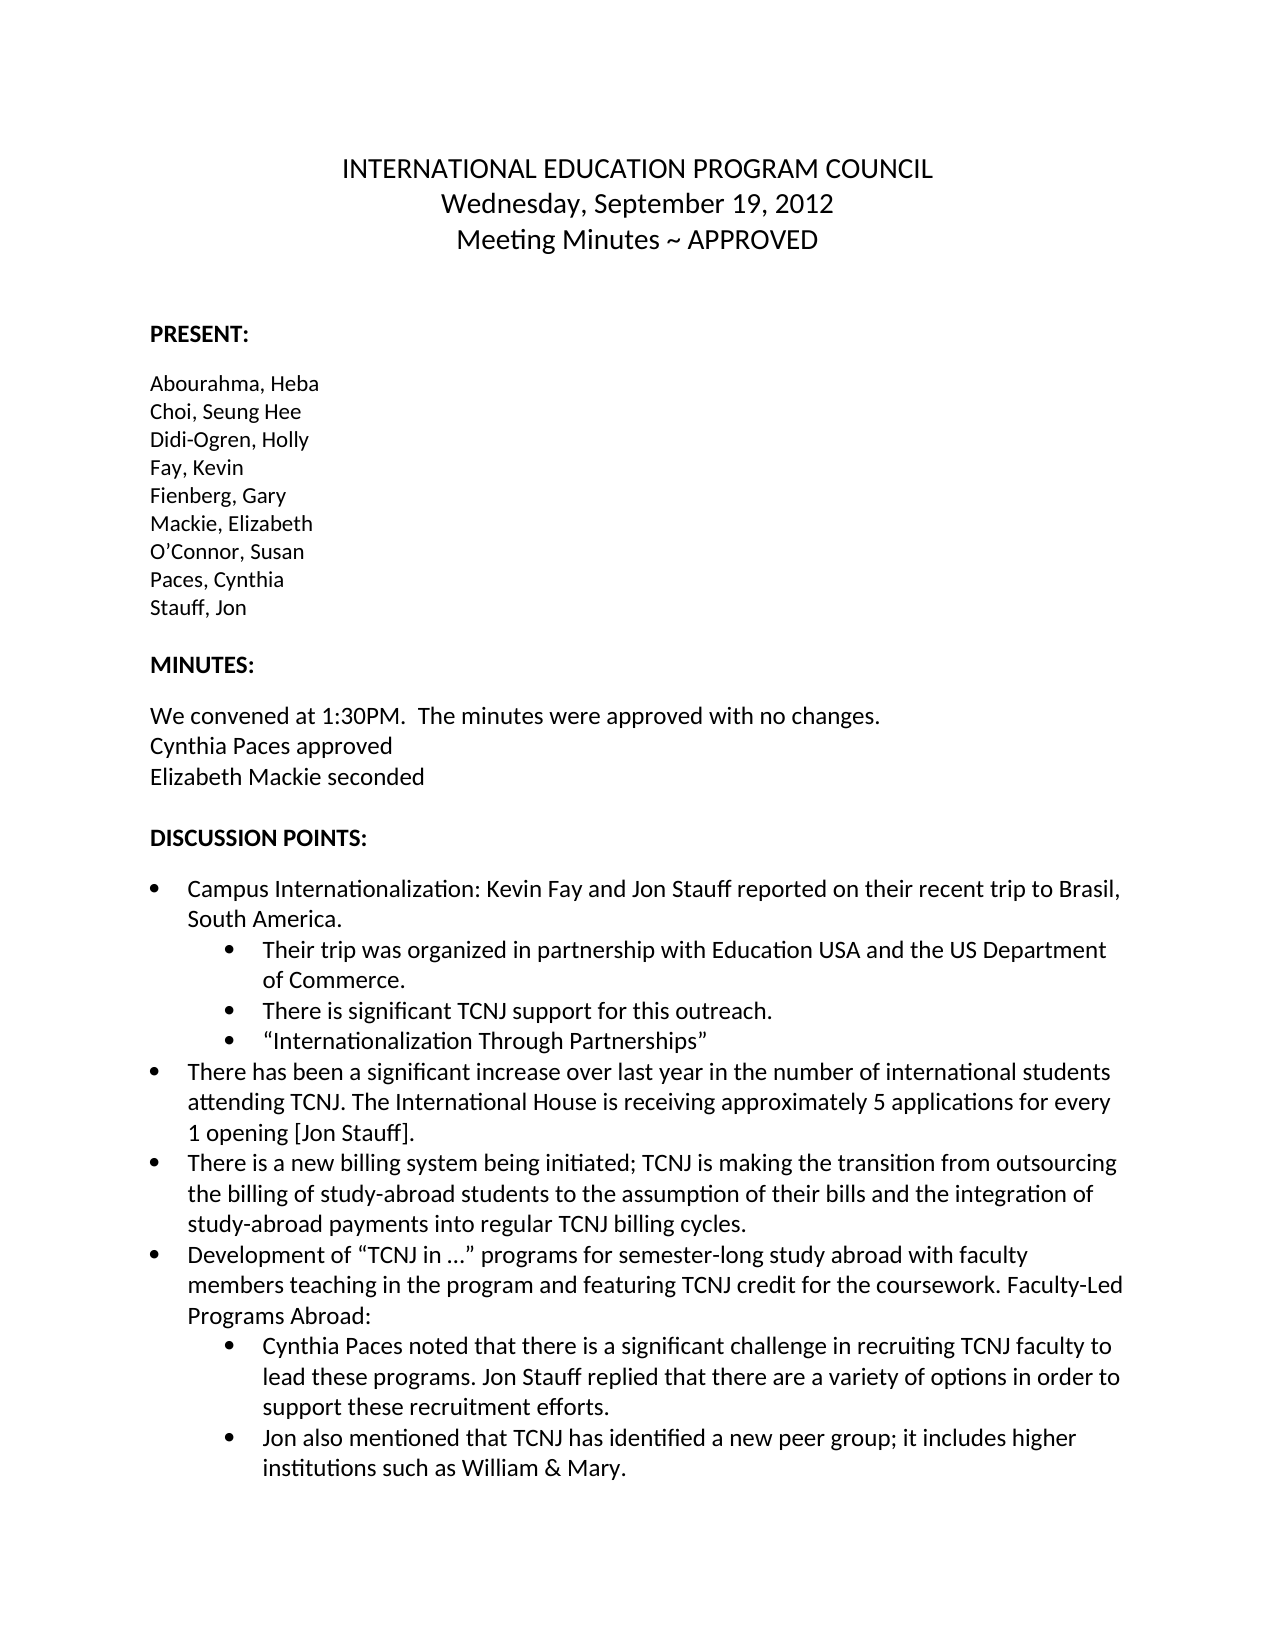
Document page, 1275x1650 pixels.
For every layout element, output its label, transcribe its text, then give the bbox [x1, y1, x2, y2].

list There has been a significant increase over last year in the number of international students attending TCNJ. The International House is receiving approximately 5 applications for every 1 opening [Jon Stauff]. [150, 1056, 1125, 1147]
text INTERNATIONAL EDUCATION PROGRAM COUNCIL [150, 150, 1125, 186]
text O’Connor, Susan [150, 537, 1125, 565]
text Fienberg, Gary [150, 481, 1125, 509]
text Didi-Ogren, Holly [150, 425, 1125, 453]
text Stauff, Jon [150, 593, 1125, 621]
text PRESENT: [150, 318, 1125, 348]
text Cynthia Paces approved [150, 730, 1125, 761]
list Jon also mentioned that TCNJ has identified a new peer group; it includes higher institutions such as William & Mary. [225, 1422, 1125, 1483]
list There is significant TCNJ support for this outreach. [225, 995, 1125, 1025]
text Elizabeth Mackie seconded [150, 761, 1125, 791]
text Wednesday, September 19, 2012 [150, 186, 1125, 221]
text Meeting Minutes ~ APPROVED [150, 221, 1125, 257]
text Mackie, Elizabeth [150, 509, 1125, 537]
list Cynthia Paces noted that there is a significant challenge in recruiting TCNJ faculty to lead these programs. Jon Stauff replied that there are a variety of options in order to support these recruitment efforts. [225, 1331, 1125, 1422]
text We convened at 1:30PM. The minutes were approved with no changes. [150, 700, 1125, 730]
list Development of “TCNJ in …” programs for semester-long study abroad with faculty members teaching in the program and featuring TCNJ credit for the coursework. Faculty-Led Programs Abroad: [150, 1239, 1125, 1331]
text Choi, Seung Hee [150, 397, 1125, 425]
text Fay, Kevin [150, 453, 1125, 481]
text Paces, Cynthia [150, 565, 1125, 593]
list Campus Internationalization: Kevin Fay and Jon Stauff reported on their recent trip to Brasil, South America. [150, 873, 1125, 934]
text MINUTES: [150, 649, 1125, 679]
list “Internationalization Through Partnerships” [225, 1025, 1125, 1056]
list Their trip was organized in partnership with Education USA and the US Department of Commerce. [225, 934, 1125, 995]
text Abourahma, Heba [150, 369, 1125, 397]
text DISCUSSION POINTS: [150, 822, 1125, 852]
list There is a new billing system being initiated; TCNJ is making the transition from outsourcing the billing of study-abroad students to the assumption of their bills and the integration of study-abroad payments into regular TCNJ billing cycles. [150, 1147, 1125, 1239]
